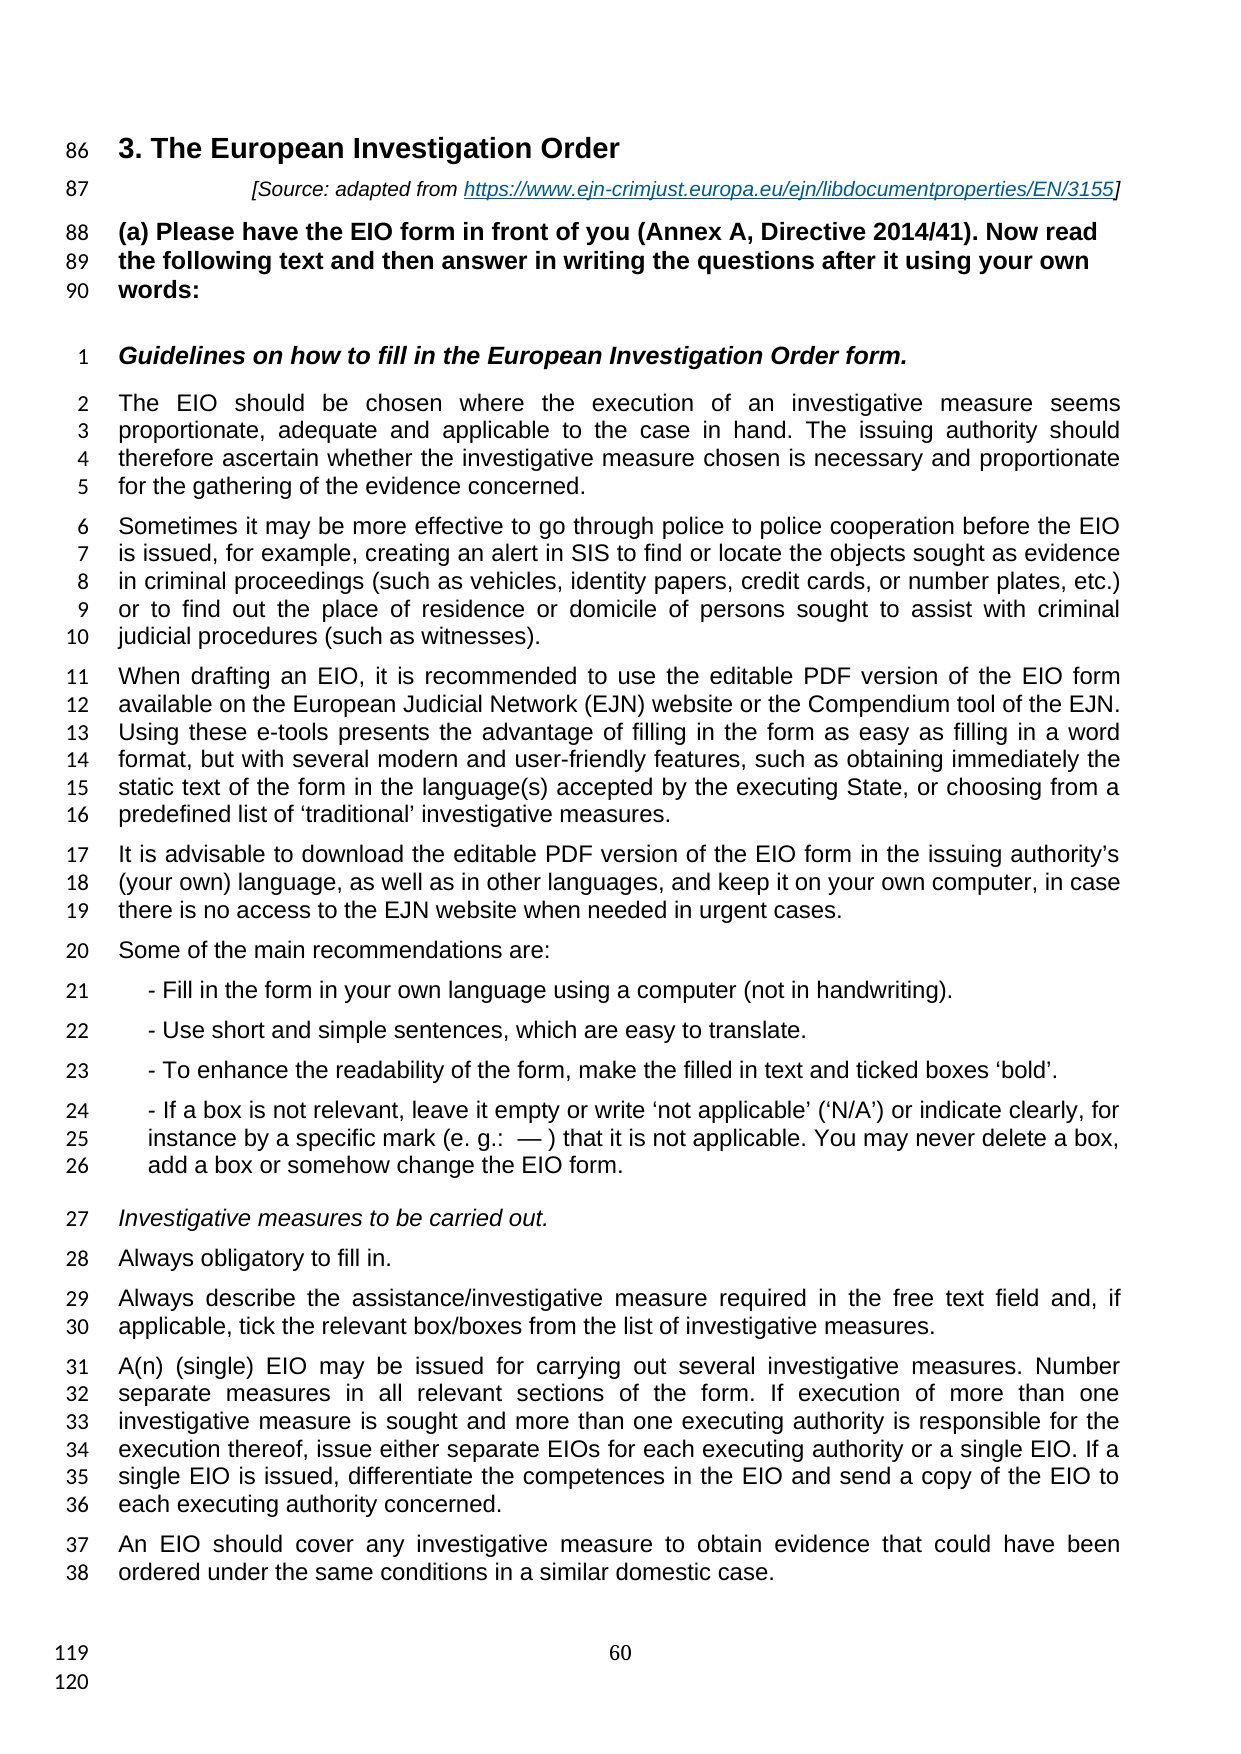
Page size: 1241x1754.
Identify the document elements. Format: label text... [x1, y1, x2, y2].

text Always describe the assistance/investigative measure required in the free text field and, if applicable, tick the relevant box/boxes from the list of investigative measures. [118, 1284, 1122, 1339]
text It is advisable to download the editable PDF version of the EIO form in the issuing authority’s (your own) language, as well as in other languages, and keep it on your own computer, in case there is no access to the EJN website when needed in urgent cases. [118, 840, 1122, 923]
text Always obligatory to fill in. [118, 1244, 1122, 1272]
text Guidelines on how to fill in the European Investigation Order form. [118, 341, 1122, 370]
text A(n) (single) EIO may be issued for carrying out several investigative measures. Number separate measures in all relevant sections of the form. If execution of more than one investigative measure is sought and more than one executing authority is responsible for the execution thereof, issue either separate EIOs for each executing authority or a single EIO. If a single EIO is issued, differentiate the competences in the EIO and send a copy of the EIO to each executing authority concerned. [118, 1352, 1122, 1517]
text - Use short and simple sentences, which are easy to translate. [148, 1016, 1122, 1043]
text - If a box is not relevant, leave it empty or write ‘not applicable’ (‘N/A’) or indicate clearly, for instance by a specific mark (e. g.: — ) that it is not applicable. You may never delete a box, add a box or somehow change the EIO form. [148, 1096, 1122, 1179]
text - To enhance the readability of the form, make the filled in text and ticked boxes ‘bold’. [148, 1056, 1122, 1083]
text Sometimes it may be more effective to go through police to police cooperation before the EIO is issued, for example, creating an alert in SIS to find or locate the objects sought as evidence in criminal proceedings (such as vehicles, identity papers, credit cards, or number plates, etc.) or to find out the place of residence or domicile of persons sought to assist with criminal judicial procedures (such as witnesses). [118, 512, 1122, 650]
text The EIO should be chosen where the execution of an investigative measure seems proportionate, adequate and applicable to the case in hand. The issuing authority should therefore ascertain whether the investigative measure chosen is necessary and proportionate for the gathering of the evidence concerned. [118, 389, 1122, 499]
text Investigative measures to be carried out. [118, 1204, 1122, 1231]
text When drafting an EIO, it is recommended to use the editable PDF version of the EIO form available on the European Judicial Network (EJN) website or the Compendium tool of the EJN. Using these e-tools presents the advantage of filling in the form as easy as filling in a word format, but with several modern and user-friendly features, such as obtaining immediately the static text of the form in the language(s) accepted by the executing State, or choosing from a predefined list of ‘traditional’ investigative measures. [118, 662, 1122, 828]
text [Source: adapted from https://www.ejn-crimjust.europa.eu/ejn/libdocumentproperties/EN/3155] [118, 177, 1122, 201]
text (a) Please have the EIO form in front of you (Annex A, Directive 2014/41). Now read the following text and then answer in writing the questions after it using your own words: [118, 217, 1122, 303]
text 3. The European Investigation Order [118, 131, 1122, 164]
text An EIO should cover any investigative measure to obtain evidence that could have been ordered under the same conditions in a similar domestic case. [118, 1530, 1122, 1585]
text - Fill in the form in your own language using a computer (not in handwriting). [148, 976, 1122, 1003]
text Some of the main recommendations are: [118, 936, 1122, 963]
